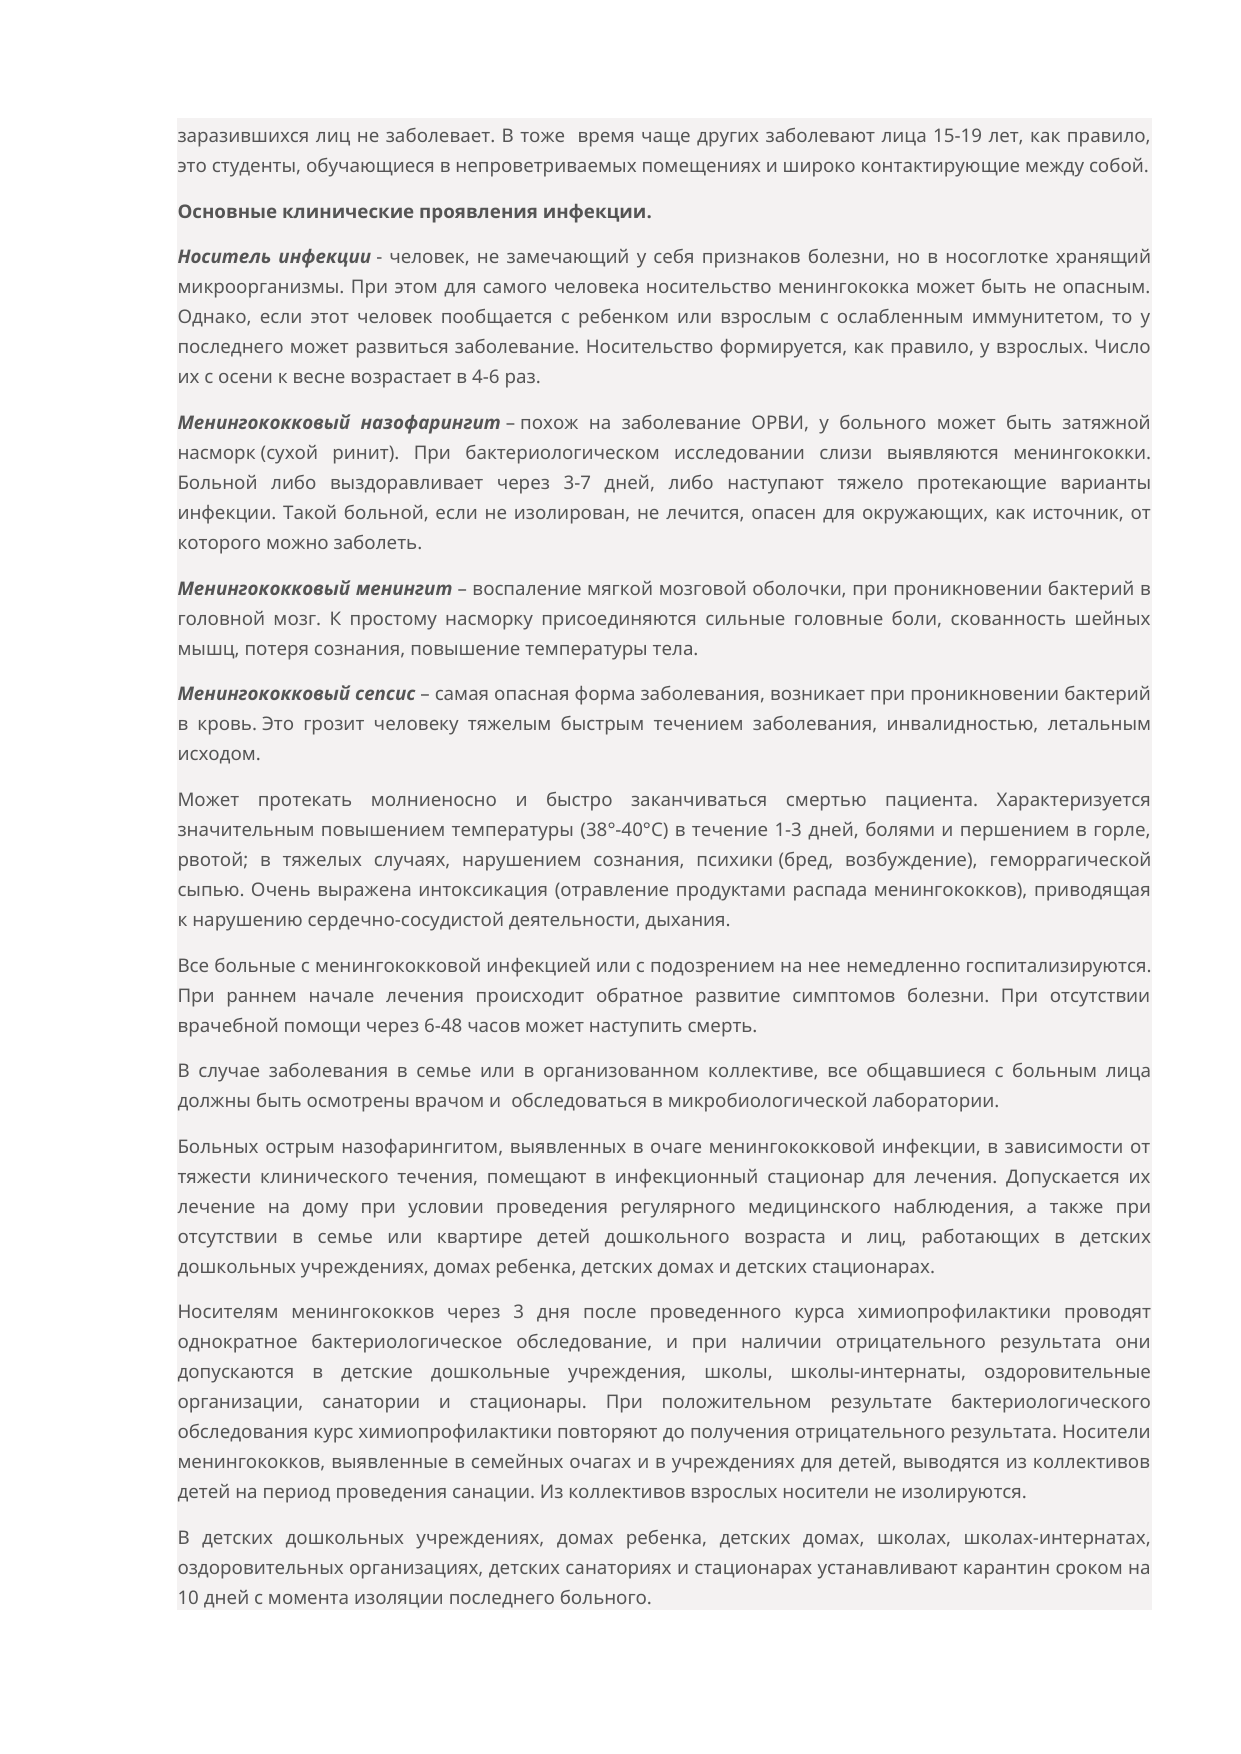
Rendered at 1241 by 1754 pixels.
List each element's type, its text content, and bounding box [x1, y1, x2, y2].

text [177, 118, 1152, 178]
text Менингококковый назофарингит – похож на заболевание ОРВИ, у больного может быть затяжной насморк (сухой ринит). При бактериологическом исследовании слизи выявляются менингококки. Больной либо выздоравливает через 3-7 дней, либо наступают тяжело протекающие варианты инфекции. Такой больной, если не изолирован, не лечится, опасен для окружающих, как источник, от которого можно заболеть. [177, 405, 1152, 555]
text Менингококковый менингит – воспаление мягкой мозговой оболочки, при проникновении бактерий в головной мозг. К простому насморку присоединяются сильные головные боли, скованность шейных мышц, потеря сознания, повышение температуры тела. [177, 571, 1152, 661]
text Все больные с менингококковой инфекцией или с подозрением на нее немедленно госпитализируются. При раннем начале лечения происходит обратное развитие симптомов болезни. При отсутствии врачебной помощи через 6-48 часов может наступить смерть. [177, 947, 1152, 1037]
text Основные клинические проявления инфекции. [177, 194, 1152, 224]
text Носитель инфекции - человек, не замечающий у себя признаков болезни, но в носоглотке хранящий микроорганизмы. При этом для самого человека носительство менингококка может быть не опасным. Однако, если этот человек пообщается с ребенком или взрослым с ослабленным иммунитетом, то у последнего может развиться заболевание. Носительство формируется, как правило, у взрослых. Число их с осени к весне возрастает в 4-6 раз. [177, 239, 1152, 389]
text В детских дошкольных учреждениях, домах ребенка, детских домах, школах, школах-интернатах, оздоровительных организациях, детских санаториях и стационарах устанавливают карантин сроком на 10 дней с момента изоляции последнего больного. [177, 1520, 1152, 1610]
text Может протекать молниеносно и быстро заканчиваться смертью пациента. Характеризуется значительным повышением температуры (38°-40°С) в течение 1-3 дней, болями и першением в горле, рвотой; в тяжелых случаях, нарушением сознания, психики (бред, возбуждение), геморрагической сыпью. Очень выражена интоксикация (отравление продуктами распада менингококков), приводящая к нарушению сердечно-сосудистой деятельности, дыхания. [177, 782, 1152, 932]
text Больных острым назофарингитом, выявленных в очаге менингококковой инфекции, в зависимости от тяжести клинического течения, помещают в инфекционный стационар для лечения. Допускается их лечение на дому при условии проведения регулярного медицинского наблюдения, а также при отсутствии в семье или квартире детей дошкольного возраста и лиц, работающих в детских дошкольных учреждениях, домах ребенка, детских домах и детских стационарах. [177, 1129, 1152, 1279]
text Носителям менингококков через 3 дня после проведенного курса химиопрофилактики проводят однократное бактериологическое обследование, и при наличии отрицательного результата они допускаются в детские дошкольные учреждения, школы, школы-интернаты, оздоровительные организации, санатории и стационары. При положительном результате бактериологического обследования курс химиопрофилактики повторяют до получения отрицательного результата. Носители менингококков, выявленные в семейных очагах и в учреждениях для детей, выводятся из коллективов детей на период проведения санации. Из коллективов взрослых носители не изолируются. [177, 1294, 1152, 1504]
text В случае заболевания в семье или в организованном коллективе, все общавшиеся с больным лица должны быть осмотрены врачом и обследоваться в микробиологической лаборатории. [177, 1053, 1152, 1113]
text Менингококковый сепсис – самая опасная форма заболевания, возникает при проникновении бактерий в кровь. Это грозит человеку тяжелым быстрым течением заболевания, инвалидностью, летальным исходом. [177, 676, 1152, 766]
